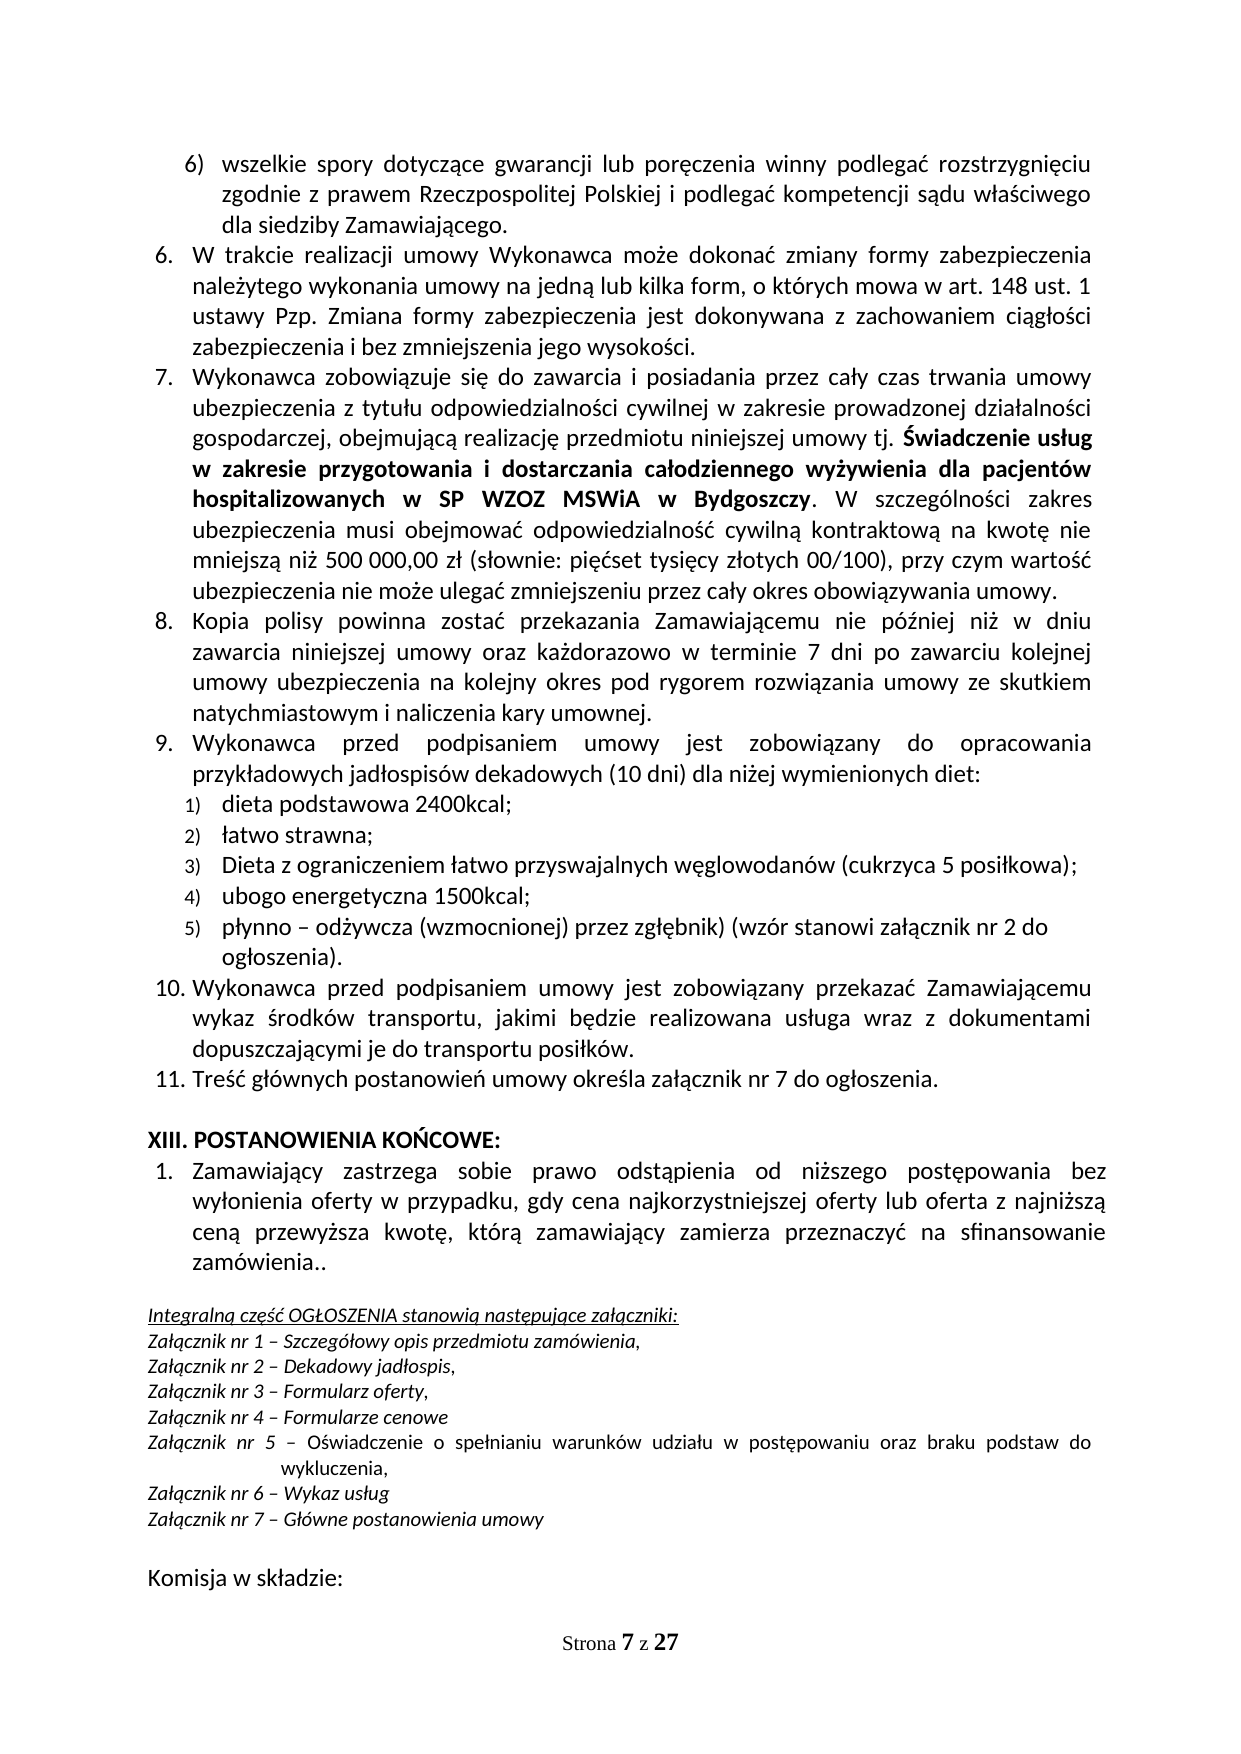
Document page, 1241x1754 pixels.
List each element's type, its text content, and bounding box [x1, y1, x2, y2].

list wszelkie spory dotyczące gwarancji lub poręczenia winny podlegać rozstrzygnięciu zgodnie z prawem Rzeczpospolitej Polskiej i podlegać kompetencji sądu właściwego dla siedziby Zamawiającego. [184, 148, 1092, 239]
list ubogo energetyczna 1500kcal; [184, 880, 1092, 911]
list łatwo strawna; [184, 819, 1092, 850]
list Załącznik nr 6 – Wykaz usług [148, 1480, 1092, 1506]
list Załącznik nr 7 – Główne postanowienia umowy [148, 1506, 1092, 1531]
list Wykonawca zobowiązuje się do zawarcia i posiadania przez cały czas trwania umowy ubezpieczenia z tytułu odpowiedzialności cywilnej w zakresie prowadzonej działalności gospodarczej, obejmującą realizację przedmiotu niniejszej umowy tj. Świadczenie usług w zakresie przygotowania i dostarczania całodziennego wyżywienia dla pacjentów hospitalizowanych w SP WZOZ MSWiA w Bydgoszczy. W szczególności zakres ubezpieczenia musi obejmować odpowiedzialność cywilną kontraktową na kwotę nie mniejszą niż 500 000,00 zł (słownie: pięćset tysięcy złotych 00/100), przy czym wartość ubezpieczenia nie może ulegać zmniejszeniu przez cały okres obowiązywania umowy. [154, 361, 1092, 606]
list Wykonawca przed podpisaniem umowy jest zobowiązany do opracowania przykładowych jadłospisów dekadowych (10 dni) dla niżej wymienionych diet: [154, 728, 1092, 789]
list Załącznik nr 3 – Formularz oferty, [148, 1379, 1092, 1404]
list Załącznik nr 4 – Formularze cenowe [148, 1404, 1092, 1429]
list Załącznik nr 1 – Szczegółowy opis przedmiotu zamówienia, [148, 1328, 1092, 1353]
list dieta podstawowa 2400kcal; [184, 789, 1092, 819]
list Treść głównych postanowień umowy określa załącznik nr 7 do ogłoszenia. [154, 1063, 1092, 1094]
list Kopia polisy powinna zostać przekazania Zamawiającemu nie później niż w dniu zawarcia niniejszej umowy oraz każdorazowo w terminie 7 dni po zawarciu kolejnej umowy ubezpieczenia na kolejny okres pod rygorem rozwiązania umowy ze skutkiem natychmiastowym i naliczenia kary umownej. [154, 606, 1092, 728]
list Załącznik nr 5 – Oświadczenie o spełnianiu warunków udziału w postępowaniu oraz braku podstaw do wykluczenia, [148, 1429, 1092, 1480]
list Dieta z ograniczeniem łatwo przyswajalnych węglowodanów (cukrzyca 5 posiłkowa); [184, 850, 1092, 880]
list Integralną część OGŁOSZENIA stanowią następujące załączniki: [148, 1302, 1092, 1328]
list Komisja w składzie: [148, 1562, 1092, 1592]
list Wykonawca przed podpisaniem umowy jest zobowiązany przekazać Zamawiającemu wykaz środków transportu, jakimi będzie realizowana usługa wraz z dokumentami dopuszczającymi je do transportu posiłków. [154, 972, 1092, 1063]
text Załącznik nr 2 – Dekadowy jadłospis, [148, 1353, 1092, 1379]
list W trakcie realizacji umowy Wykonawca może dokonać zmiany formy zabezpieczenia należytego wykonania umowy na jedną lub kilka form, o których mowa w art. 148 ust. 1 ustawy Pzp. Zmiana formy zabezpieczenia jest dokonywana z zachowaniem ciągłości zabezpieczenia i bez zmniejszenia jego wysokości. [154, 239, 1092, 361]
text XIII. POSTANOWIENIA KOŃCOWE: [148, 1124, 1107, 1155]
list płynno – odżywcza (wzmocnionej) przez zgłębnik) (wzór stanowi załącznik nr 2 do ogłoszenia). [184, 911, 1092, 972]
list Zamawiający zastrzega sobie prawo odstąpienia od niższego postępowania bez wyłonienia oferty w przypadku, gdy cena najkorzystniejszej oferty lub oferta z najniższą ceną przewyższa kwotę, którą zamawiający zamierza przeznaczyć na sfinansowanie zamówienia.. [154, 1155, 1107, 1277]
